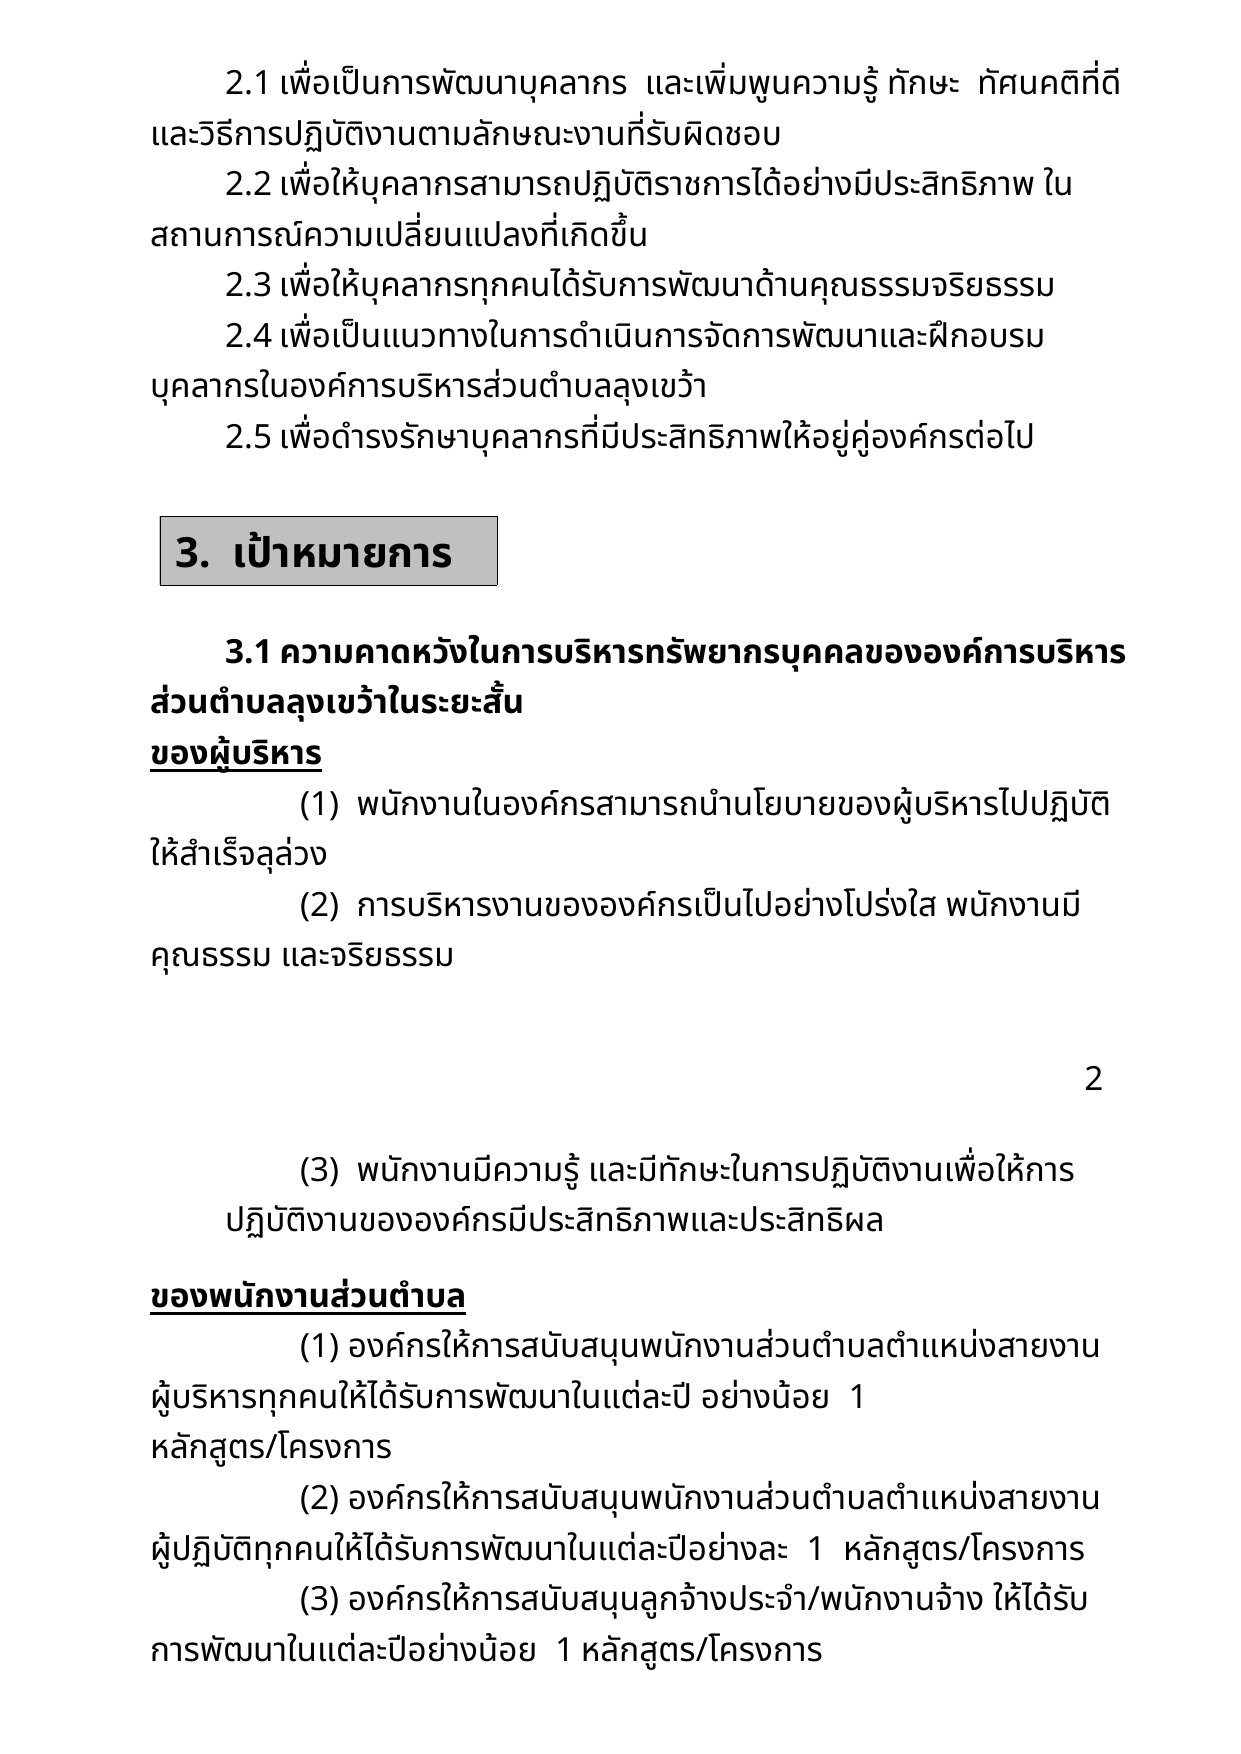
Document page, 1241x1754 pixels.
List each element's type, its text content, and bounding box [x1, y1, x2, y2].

text ของพนักงานส่วนตำบล [150, 1272, 1103, 1322]
text (2) องค์กรให้การสนับสนุนพนักงานส่วนตำบลตำแหน่งสายงานผู้ปฏิบัติทุกคนให้ได้รับการพัฒนาในแต่ละปีอย่างละ 1 หลักสูตร/โครงการ [150, 1474, 1122, 1575]
text (3) พนักงานมีความรู้ และมีทักษะในการปฏิบัติงานเพื่อให้การปฏิบัติงานขององค์กรมีประสิทธิภาพและประสิทธิผล [225, 1146, 1122, 1247]
text ของผู้บริหาร [150, 729, 1141, 779]
text 2.4เพื่อเป็นแนวทางในการดำเนินการจัดการพัฒนาและฝึกอบรมบุคลากรในองค์การบริหารส่วนตำบลลุงเขว้า [150, 312, 1122, 413]
text 3.1ความคาดหวังในการบริหารทรัพยากรบุคคลขององค์การบริหารส่วนตำบลลุงเขว้าในระยะสั้น [150, 628, 1159, 729]
text 2.1เพื่อเป็นการพัฒนาบุคลากร และเพิ่มพูนความรู้ ทักษะ ทัศนคติที่ดี และวิธีการปฏิบัติงานตามลักษณะงานที่รับผิดชอบ [150, 59, 1122, 160]
text (1) องค์กรให้การสนับสนุนพนักงานส่วนตำบลตำแหน่งสายงานผู้บริหารทุกคนให้ได้รับการพัฒนาในแต่ละปี อย่างน้อย 1 หลักสูตร/โครงการ [150, 1322, 1122, 1474]
text (1) พนักงานในองค์กรสามารถนำนโยบายของผู้บริหารไปปฏิบัติให้สำเร็จลุล่วง [150, 779, 1122, 880]
text 2.2เพื่อให้บุคลากรสามารถปฏิบัติราชการได้อย่างมีประสิทธิภาพ ในสถานการณ์ความเปลี่ยนแปลงที่เกิดขึ้น [150, 160, 1122, 261]
text (3) องค์กรให้การสนับสนุนลูกจ้างประจำ/พนักงานจ้าง ให้ได้รับการพัฒนาในแต่ละปีอย่างน้อย 1หลักสูตร/โครงการ [150, 1575, 1122, 1676]
text 2.3เพื่อให้บุคลากรทุกคนได้รับการพัฒนาด้านคุณธรรมจริยธรรม [150, 261, 1122, 312]
text 2 [150, 1055, 1103, 1100]
text 2.5เพื่อดำรงรักษาบุคลากรที่มีประสิทธิภาพให้อยู่คู่องค์กรต่อไป [150, 413, 1122, 463]
text (2) การบริหารงานขององค์กรเป็นไปอย่างโปร่งใส พนักงานมีคุณธรรม และจริยธรรม [150, 880, 1122, 981]
